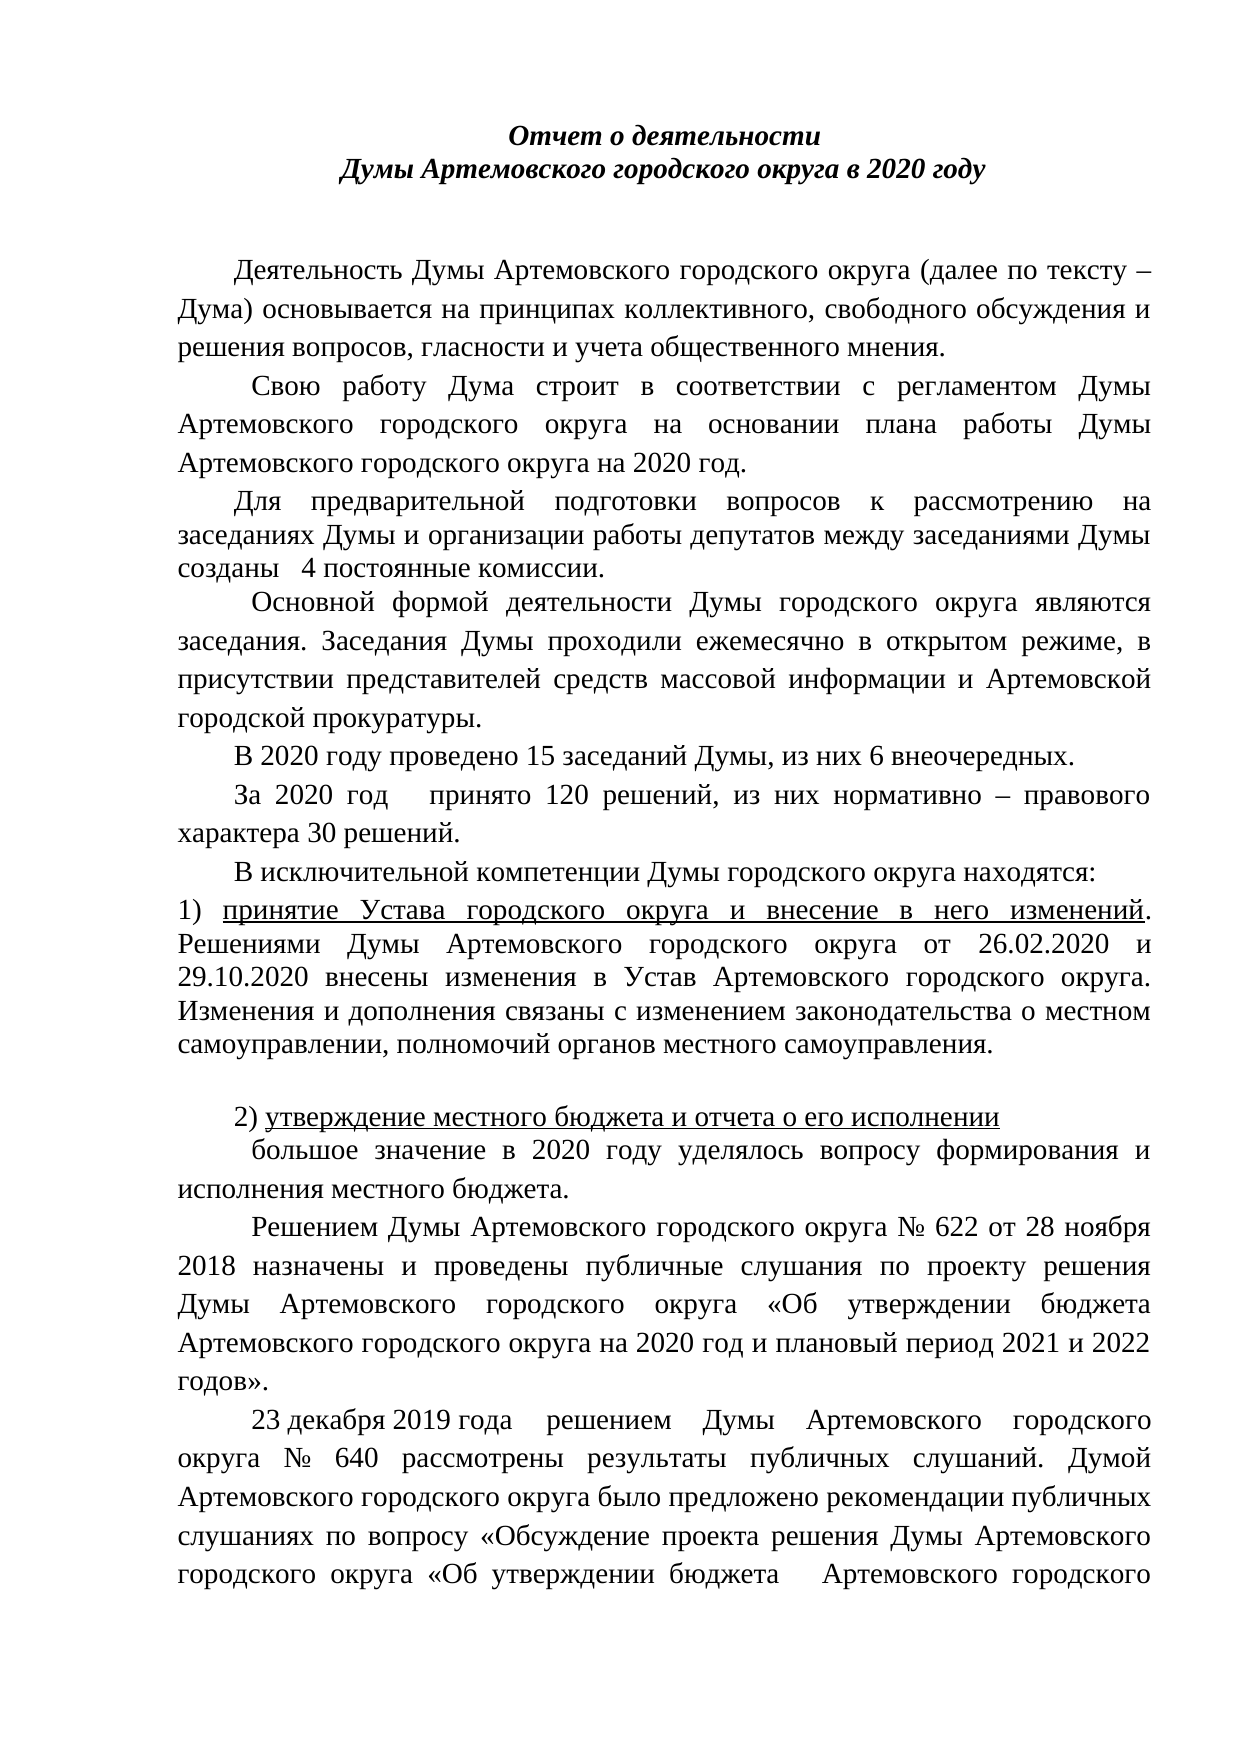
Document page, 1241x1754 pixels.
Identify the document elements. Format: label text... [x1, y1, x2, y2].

text 1) принятие Устава городского округа и внесение в него изменений. Решениями Думы Артемовского городского округа от 26.02.2020 и 29.10.2020 внесены изменения в Устав Артемовского городского округа. Изменения и дополнения связаны с изменением законодательства о местном самоуправлении, полномочий органов местного самоуправления. [177, 892, 1152, 1060]
text Свою работу Дума строит в соответствии с регламентом Думы Артемовского городского округа на основании плана работы Думы Артемовского городского округа на 2020 год. [177, 368, 1152, 478]
text В 2020 году проведено 15 заседаний Думы, из них 6 внеочередных. [177, 738, 1152, 772]
text 2) утверждение местного бюджета и отчета о его исполнении [177, 1099, 1152, 1132]
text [177, 1402, 1152, 1590]
text Основной формой деятельности Думы городского округа являются заседания. Заседания Думы проходили ежемесячно в открытом режиме, в присутствии представителей средств массовой информации и Артемовской городской прокуратуры. [177, 695, 1152, 733]
text Деятельность Думы Артемовского городского округа (далее по тексту – Дума) основывается на принципах коллективного, свободного обсуждения и решения вопросов, гласности и учета общественного мнения. [177, 252, 1152, 363]
text Для предварительной подготовки вопросов к рассмотрению на заседаниях Думы и организации работы депутатов между заседаниями Думы созданы 4 постоянные комиссии. [177, 483, 1152, 584]
text Основной формой деятельности Думы городского округа являются заседания. Заседания Думы проходили ежемесячно в открытом режиме, в присутствии представителей средств массовой информации и Артемовской городской прокуратуры. [177, 584, 1152, 661]
text В исключительной компетенции Думы городского округа находятся: [177, 854, 1152, 887]
text Решением Думы Артемовского городского округа № 622 от 28 ноября 2018 назначены и проведены публичные слушания по проекту решения Думы Артемовского городского округа «Об утверждении бюджета Артемовского городского округа на 2020 год и плановый период 2021 и 2022 годов». [177, 1209, 1152, 1397]
text Отчет о деятельности [177, 118, 1152, 152]
text большое значение в 2020 году уделялось вопросу формирования и исполнения местного бюджета. [177, 1132, 1152, 1204]
text Думы Артемовского городского округа в 2020 году [177, 152, 1152, 185]
text За 2020 год принято 120 решений, из них нормативно – правового характера 30 решений. [177, 777, 1152, 849]
